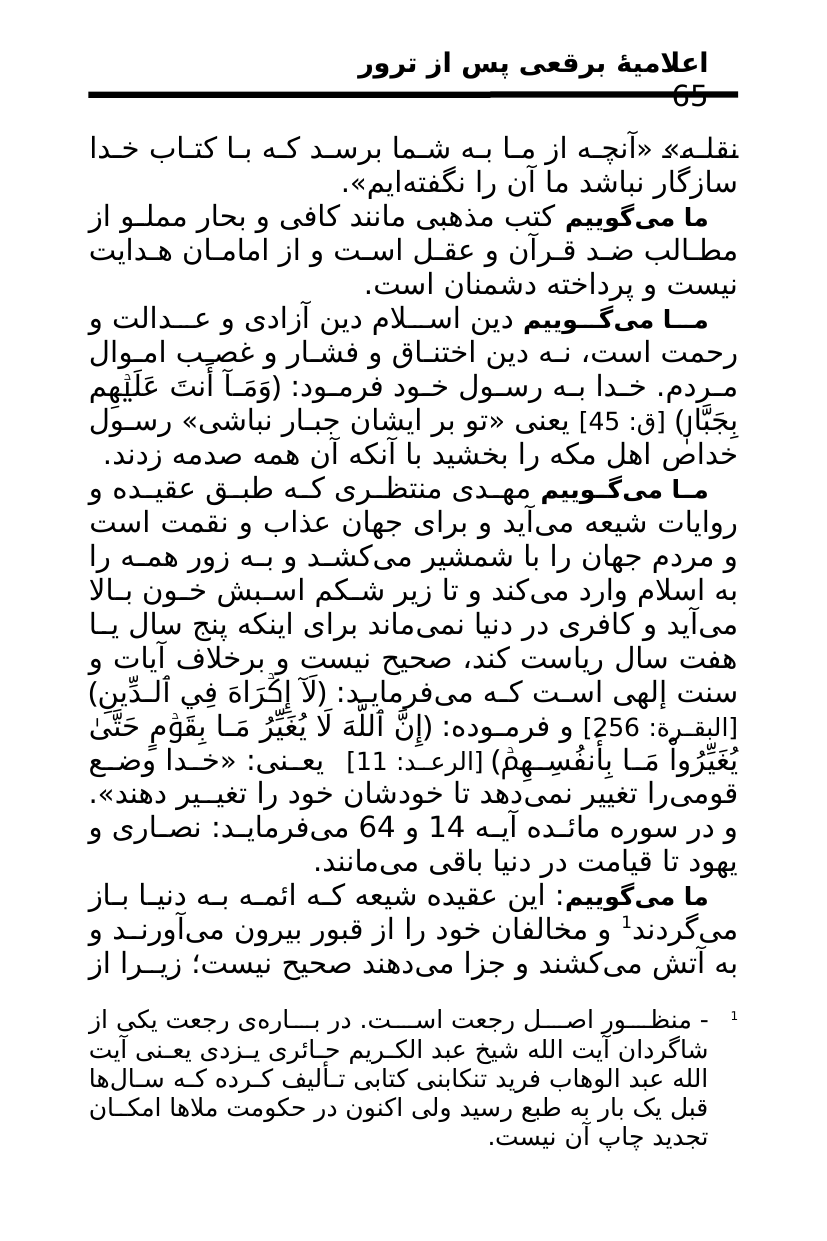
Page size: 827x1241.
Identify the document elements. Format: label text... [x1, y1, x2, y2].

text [89, 879, 738, 981]
text ما می‌گوییم کتب مذهبی مانند کافی و بحار مملو از مطالب ضد قرآن و عقل است و از امامان هدایت نیست و پرداخته دشمنان است. [89, 199, 738, 301]
text ما می‌گوییم مهدی منتظری که طبق عقیده و روایات شیعه می‌آید و برای جهان عذاب و نقمت است و مردم جهان را با شمشیر می‌کشد و به زور همه را به اسلام وارد می‌کند و تا زیر شکم اسبش خون بالا می‌آید و کافری در دنیا نمی‌ماند برای اینکه پنج سال یا هفت سال ریاست کند، صحیح نیست و برخلاف آیات و سنت إلهی است که می‌فرماید: ﴿لَآ إِكۡرَاهَ فِي ٱلدِّينِ﴾ [البقرة: 256] و فرموده: ﴿إِنَّ ٱللَّهَ لَا يُغَيِّرُ مَا بِقَوۡمٍ حَتَّىٰ يُغَيِّرُواْ مَا بِأَنفُسِهِمۡ﴾ [الرعد: 11] یعنی: «خدا وضع قومی‌را تغییر نمی‌دهد تا خودشان خود را تغییر دهند». و در سوره مائده آیه 14 و 64 می‌فرماید: نصاری و یهود تا قیامت در دنیا باقی می‌مانند. [89, 471, 738, 879]
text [89, 132, 738, 199]
text ما می‌گوییم دین اسلام دین آزادی و عدالت و رحمت است، نه دین اختناق و فشار و غصب اموال مردم. خدا به رسول خود فرمود: ﴿وَمَآ أَنتَ عَلَيۡهِم بِجَبَّارٖ﴾ [ق: 45] یعنی «تو بر ایشان جبار نباشی» رسول خداص اهل مکه را بخشید با آنکه آن همه صدمه زدند. [89, 301, 738, 471]
